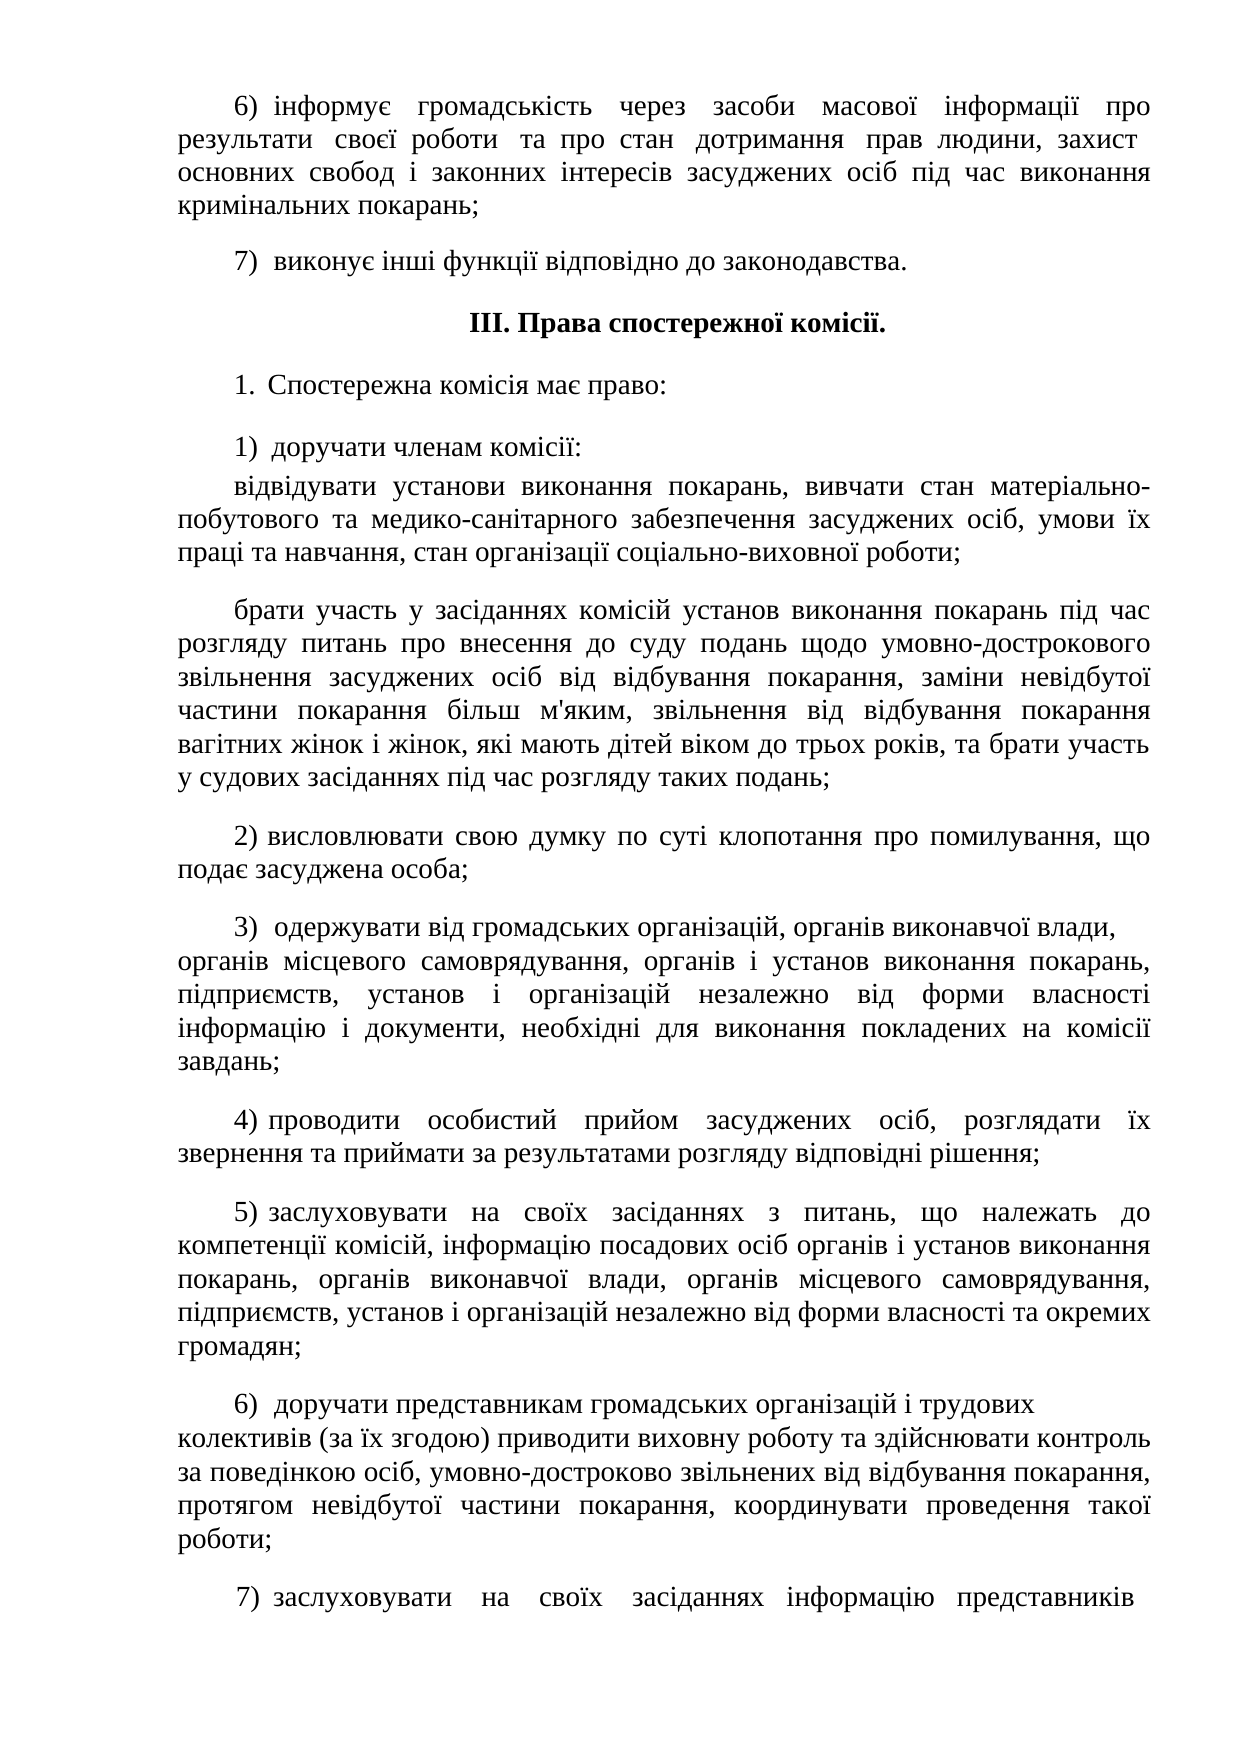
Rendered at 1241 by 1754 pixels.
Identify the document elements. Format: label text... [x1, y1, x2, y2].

list Спостережна комісія має право: [177, 345, 1152, 407]
list висловлювати свою думку по суті клопотання про помилування, що подає засуджена особа; [177, 819, 1152, 885]
text брати участь у засіданнях комісій установ виконання покарань під час розгляду питань про внесення до суду подань щодо умовно-дострокового звільнення засуджених осіб від відбування покарання, заміни невідбутої частини покарання більш м'яким, звільнення від відбування покарання вагітних жінок і жінок, які мають дітей віком до трьох років, та брати участь у судових засіданнях під час розгляду таких подань; [177, 592, 1152, 793]
text основних свобод і законних інтересів засуджених осіб під час виконання кримінальних покарань; [177, 155, 1152, 221]
list виконує інші функції відповідно до законодавства. [177, 221, 1152, 283]
list заслуховувати на своїх засіданнях з питань, що належать до компетенції комісій, інформацію посадових осіб органів і установ виконання покарань, органів виконавчої влади, органів місцевого самоврядування, підприємств, установ і організацій незалежно від форми власності та окремих громадян; [177, 1194, 1152, 1362]
text органів місцевого самоврядування, органів і установ виконання покарань, підприємств, установ і організацій незалежно від форми власності інформацію і документи, необхідні для виконання покладених на комісії завдань; [177, 943, 1152, 1077]
text колективів (за їх згодою) приводити виховну роботу та здійснювати контроль за поведінкою осіб, умовно-достроково звільнених від відбування покарання, протягом невідбутої частини покарання, координувати проведення такої роботи; [177, 1421, 1152, 1555]
text III. Права спостережної комісії. [177, 283, 1152, 345]
list інформує громадськість через засоби масової інформації про результати своєї роботи та про стан дотримання прав людини, захист [177, 89, 1152, 155]
list одержувати від громадських організацій, органів виконавчої влади, [177, 909, 1152, 943]
list доручати представникам громадських організацій і трудових [177, 1387, 1152, 1421]
text відвідувати установи виконання покарань, вивчати стан матеріально- побутового та медико-санітарного забезпечення засуджених осіб, умови їх праці та навчання, стан організації соціально-виховної роботи; [177, 469, 1152, 568]
list проводити особистий прийом засуджених осіб, розглядати їх звернення та приймати за результатами розгляду відповідні рішення; [177, 1102, 1152, 1169]
list доручати членам комісії: [177, 407, 1152, 469]
list заслуховувати на своїх засіданнях інформацію представників [177, 1580, 1152, 1613]
